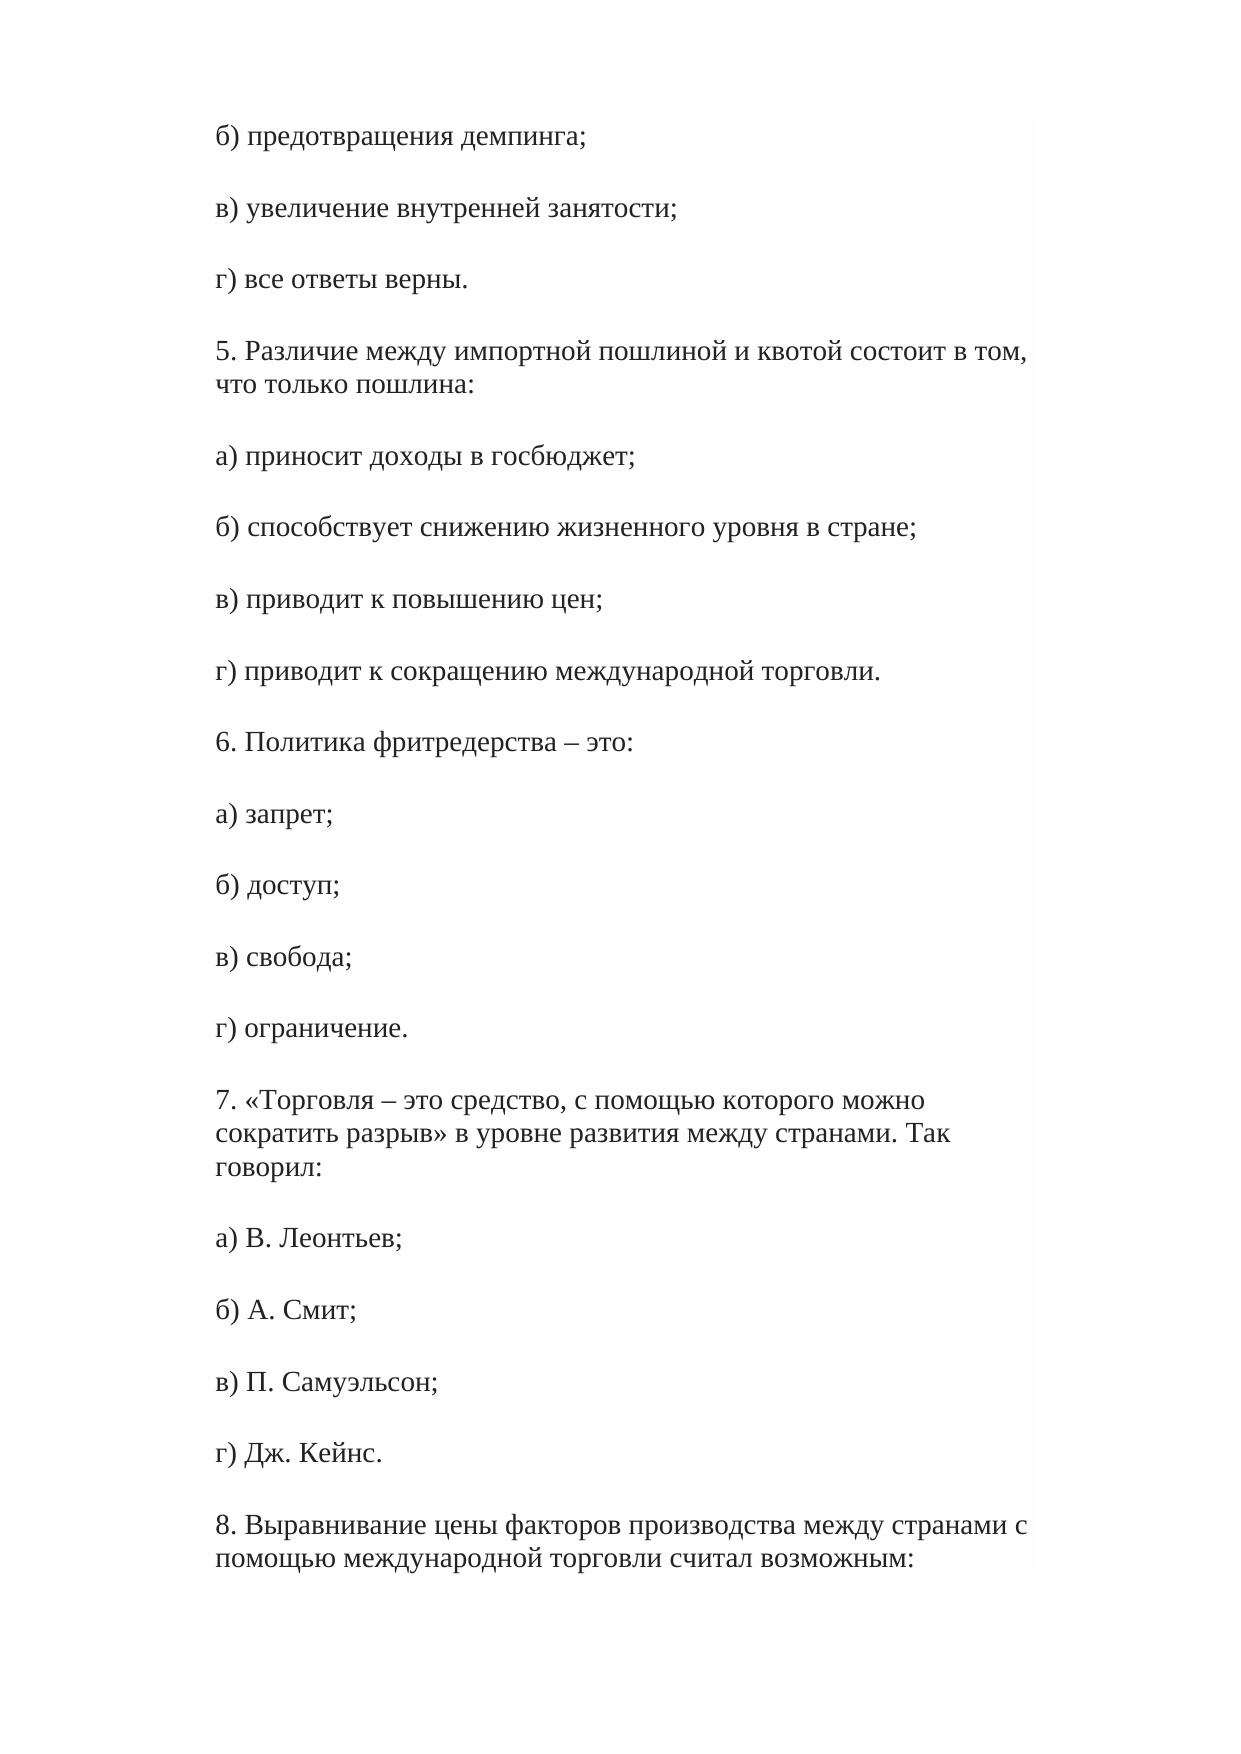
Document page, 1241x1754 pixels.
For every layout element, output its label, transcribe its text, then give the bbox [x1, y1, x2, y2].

text в) П. Самуэльсон; [215, 1364, 1038, 1397]
text б) способствует снижению жизненного уровня в стране; [215, 509, 1038, 543]
text в) свобода; [215, 939, 1038, 972]
text а) запрет; [215, 796, 1038, 829]
text 8. Выравнивание цены факторов производства между странами с помощью международной торговли считал возможным: [215, 1507, 1038, 1574]
text 7. «Торговля – это средство, с помощью которого можно сократить разрыв» в уровне развития между странами. Так говорил: [215, 1082, 1038, 1183]
text 5. Различие между импортной пошлиной и квотой состоит в том, что только пошлина: [215, 333, 1038, 400]
text в) увеличение внутренней занятости; [215, 190, 1038, 223]
text а) В. Леонтьев; [215, 1221, 1038, 1254]
text г) ограничение. [215, 1010, 1038, 1044]
text г) Дж. Кейнс. [215, 1435, 1038, 1469]
text б) А. Смит; [215, 1292, 1038, 1326]
text 6. Политика фритредерства – это: [215, 724, 1038, 758]
text б) предотвращения демпинга; [215, 118, 1038, 152]
text в) приводит к повышению цен; [215, 581, 1038, 614]
text г) приводит к сокращению международной торговли. [215, 653, 1038, 686]
text а) приносит доходы в госбюджет; [215, 438, 1038, 471]
text г) все ответы верны. [215, 261, 1038, 295]
text б) доступ; [215, 867, 1038, 901]
